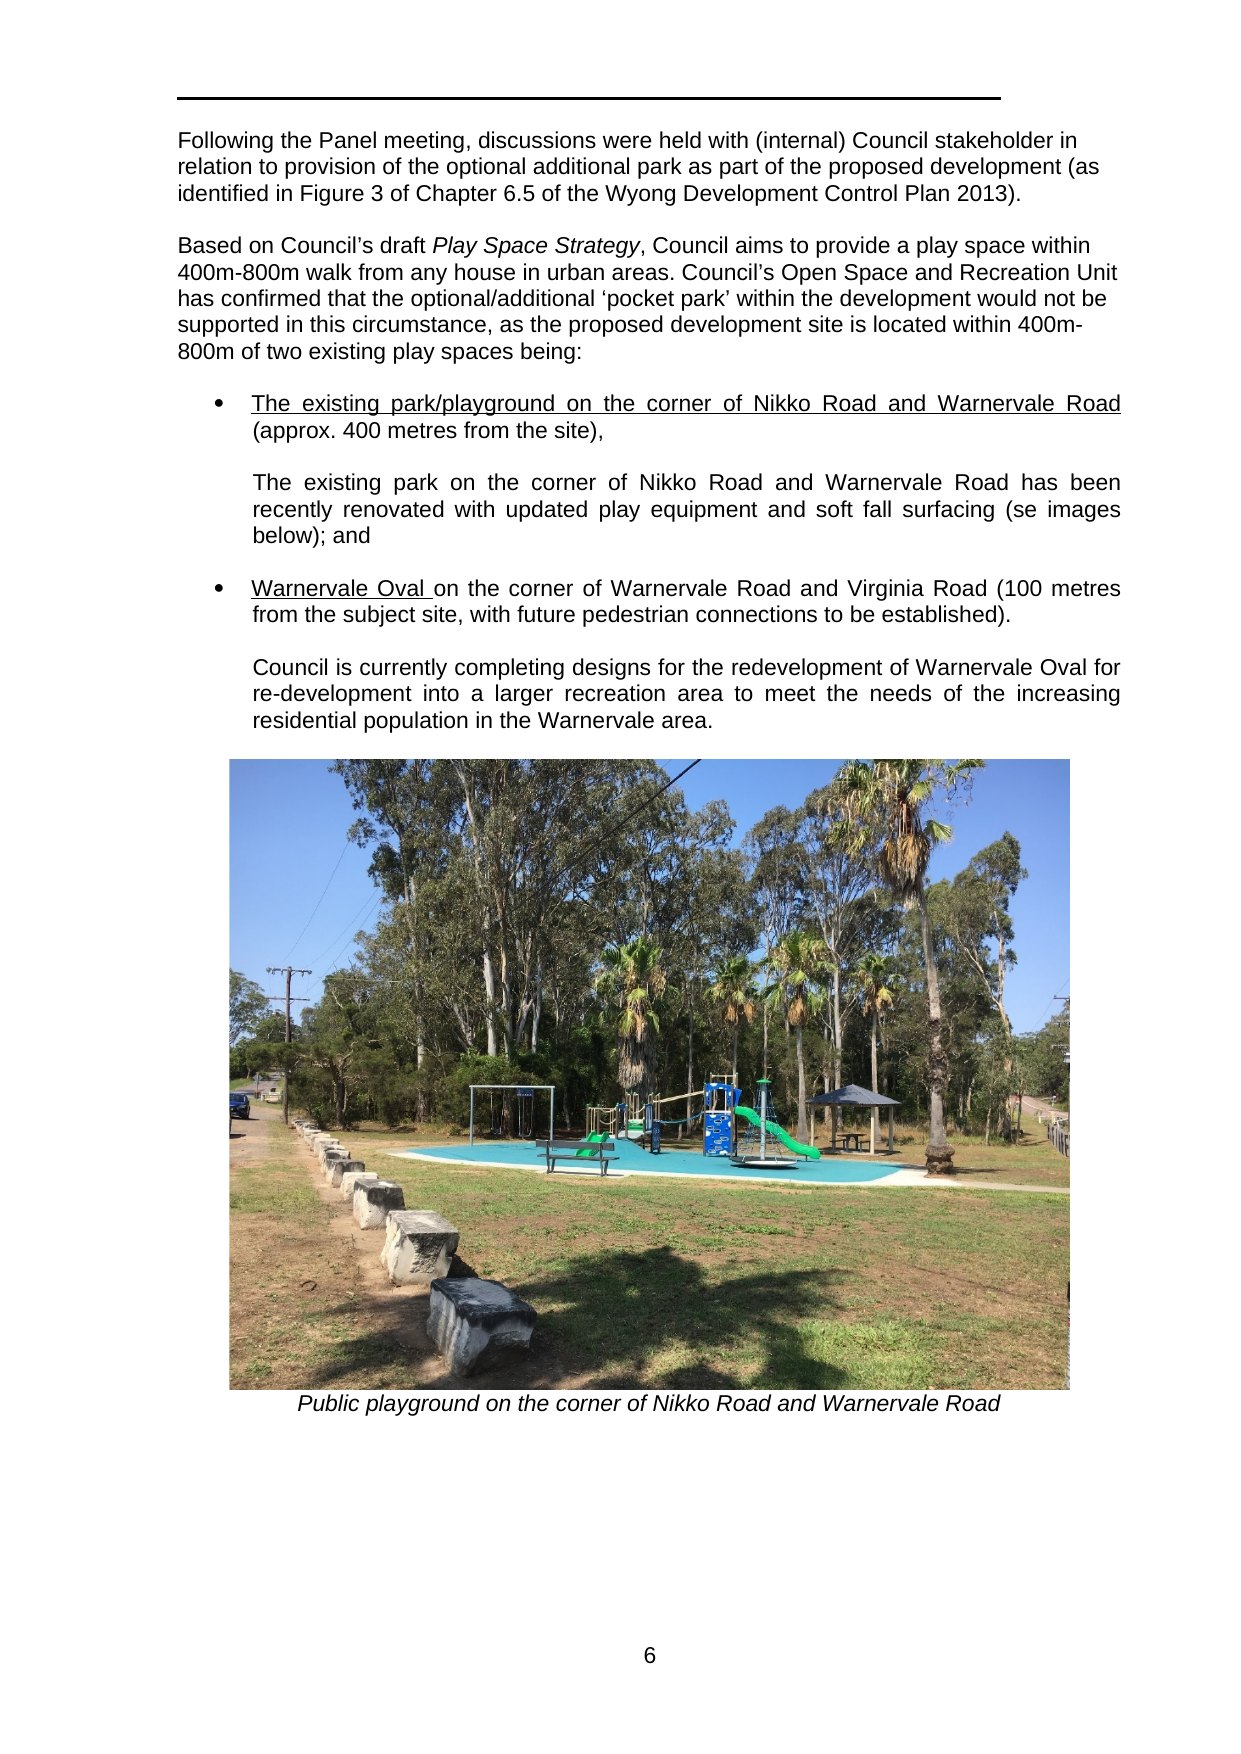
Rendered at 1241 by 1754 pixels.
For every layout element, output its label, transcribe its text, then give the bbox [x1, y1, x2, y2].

list The existing park on the corner of Nikko Road and Warnervale Road has been recently renovated with updated play equipment and soft fall surfacing (se images below); and [252, 469, 1122, 548]
text Based on Council’s draft Play Space Strategy, Council aims to provide a play space within 400m-800m walk from any house in urban areas. Council’s Open Space and Recreation Unit has confirmed that the optional/additional ‘pocket park’ within the development would not be supported in this circumstance, as the proposed development site is located within 400m-800m of two existing play spaces being: [177, 232, 1122, 364]
text Following the Panel meeting, discussions were held with (internal) Council stakeholder in relation to provision of the optional additional park as part of the proposed development (as identified in Figure 3 of Chapter 6.5 of the Wyong Development Control Plan 2013). [177, 127, 1122, 206]
list The existing park/playground on the corner of Nikko Road and Warnervale Road (approx. 400 metres from the site), [215, 390, 1122, 443]
text Public playground on the corner of Nikko Road and Warnervale Road [177, 1390, 1122, 1416]
list Warnervale Oval on the corner of Warnervale Road and Virginia Road (100 metres from the subject site, with future pedestrian connections to be established). [215, 575, 1122, 627]
picture [229, 759, 1070, 1390]
list Council is currently completing designs for the redevelopment of Warnervale Oval for re-development into a larger recreation area to meet the needs of the increasing residential population in the Warnervale area. [252, 654, 1122, 733]
